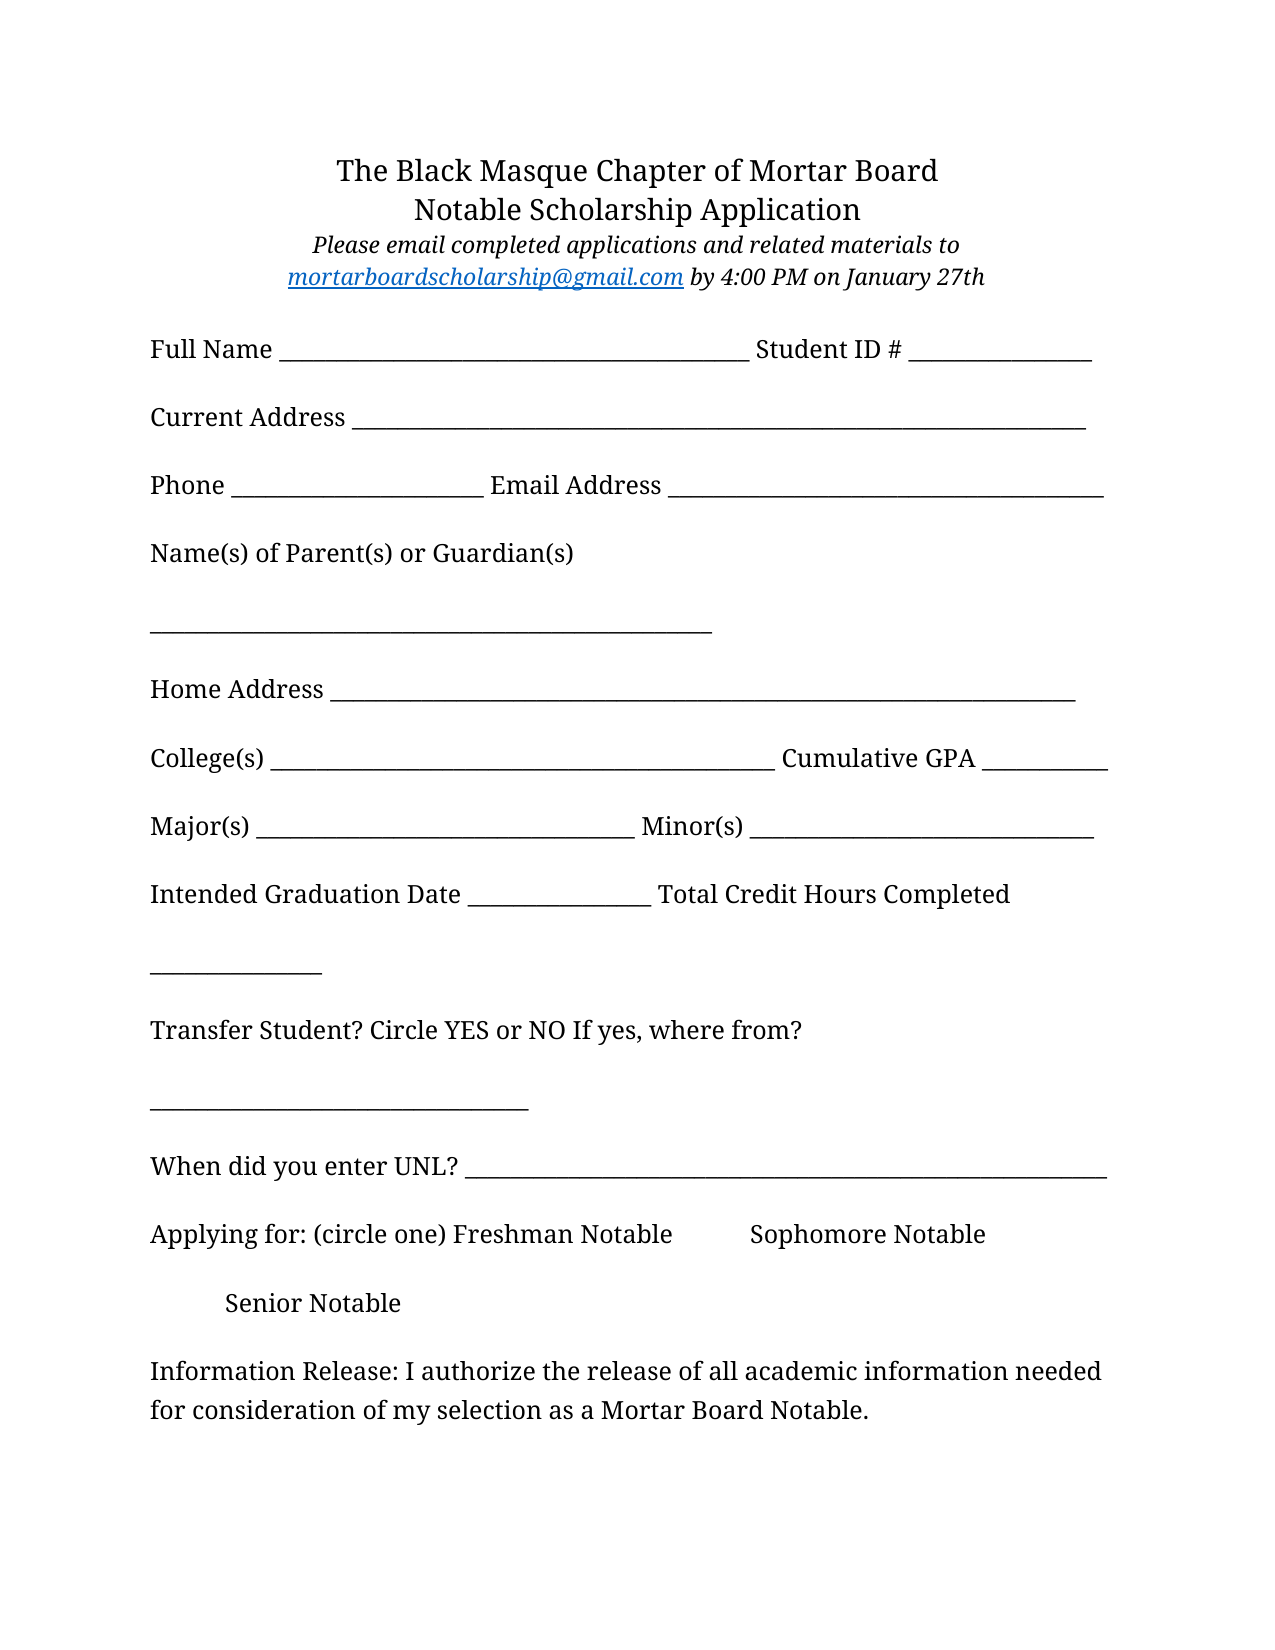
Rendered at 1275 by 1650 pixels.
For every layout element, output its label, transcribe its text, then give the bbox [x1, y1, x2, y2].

text Full Name _________________________________________ Student ID # ________________ [150, 332, 1125, 366]
text Information Release: I authorize the release of all academic information needed for consideration of my selection as a Mortar Board Notable. [150, 1353, 1125, 1427]
text Name(s) of Parent(s) or Guardian(s) _________________________________________________ [150, 536, 1125, 638]
text Please email completed applications and related materials to mortarboardscholarship@gmail.com by 4:00 PM on January 27th [150, 229, 1125, 292]
text Transfer Student? Circle YES or NO If yes, where from? _________________________________ [150, 1013, 1125, 1115]
text The Black Masque Chapter of Mortar Board [150, 150, 1125, 190]
text Notable Scholarship Application [150, 190, 1125, 229]
text When did you enter UNL? ________________________________________________________ [150, 1149, 1125, 1183]
text College(s) ____________________________________________ Cumulative GPA ___________ [150, 740, 1125, 774]
text Intended Graduation Date ________________ Total Credit Hours Completed _______________ [150, 877, 1125, 979]
text Home Address _________________________________________________________________ [150, 672, 1125, 706]
text Major(s) _________________________________ Minor(s) ______________________________ [150, 808, 1125, 842]
text Current Address ________________________________________________________________ [150, 400, 1125, 434]
text Applying for: (circle one) Freshman Notable Sophomore Notable Senior Notable [150, 1217, 1125, 1319]
text Phone ______________________ Email Address ______________________________________ [150, 468, 1125, 502]
